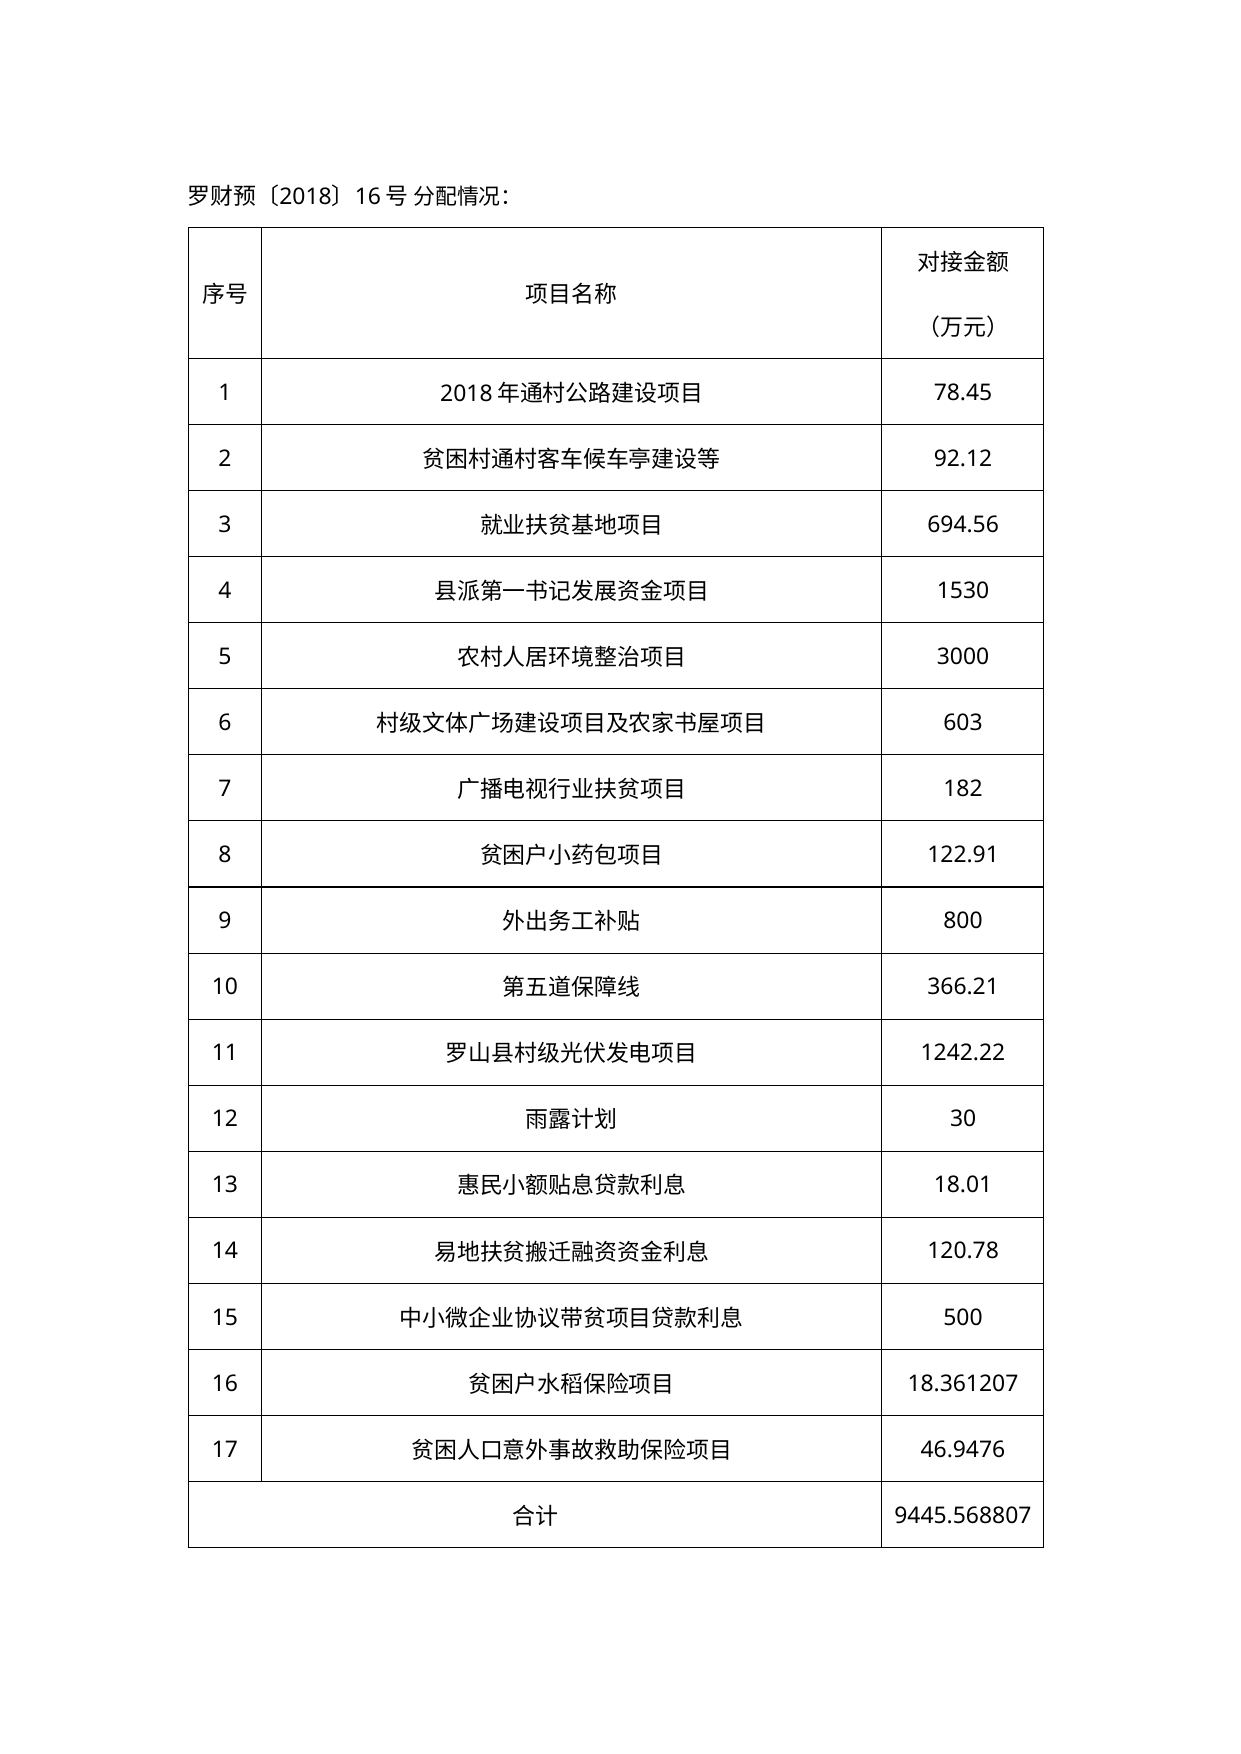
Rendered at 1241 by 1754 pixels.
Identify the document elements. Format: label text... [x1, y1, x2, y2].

table_cell 广播电视行业扶贫项目 [262, 755, 881, 820]
table_cell 2 [189, 425, 261, 490]
table_cell 30 [882, 1086, 1043, 1151]
table_cell 就业扶贫基地项目 [262, 491, 881, 556]
table_header 序号 [189, 228, 261, 358]
table_cell 603 [882, 689, 1043, 754]
table_cell 500 [882, 1284, 1043, 1349]
table_cell 外出务工补贴 [262, 888, 881, 952]
table_cell 14 [189, 1218, 261, 1283]
table_cell 农村人居环境整治项目 [262, 623, 881, 688]
table_cell 46.9476 [882, 1416, 1043, 1481]
table_cell 1242.22 [882, 1020, 1043, 1084]
table_cell 92.12 [882, 425, 1043, 490]
table_cell 3 [189, 491, 261, 556]
table_cell 366.21 [882, 954, 1043, 1018]
table_cell 9 [189, 888, 261, 952]
table_cell 6 [189, 689, 261, 754]
table_cell 县派第一书记发展资金项目 [262, 557, 881, 622]
table_cell 120.78 [882, 1218, 1043, 1283]
table_header 对接金额 （万元） [882, 228, 1043, 358]
table_cell 惠民小额贴息贷款利息 [262, 1152, 881, 1217]
table_cell 3000 [882, 623, 1043, 688]
table_cell 贫困户小药包项目 [262, 821, 881, 886]
table_cell 中小微企业协议带贫项目贷款利息 [262, 1284, 881, 1349]
table_cell 雨露计划 [262, 1086, 881, 1151]
table_cell 10 [189, 954, 261, 1018]
table_cell 易地扶贫搬迁融资资金利息 [262, 1218, 881, 1283]
table_cell 合计 [189, 1482, 881, 1547]
table_cell 7 [189, 755, 261, 820]
table_cell 第五道保障线 [262, 954, 881, 1018]
table_cell 2018年通村公路建设项目 [262, 359, 881, 424]
table_cell 罗山县村级光伏发电项目 [262, 1020, 881, 1084]
table_cell 17 [189, 1416, 261, 1481]
table_cell 贫困户水稻保险项目 [262, 1350, 881, 1415]
table_cell 800 [882, 888, 1043, 952]
table_cell 1530 [882, 557, 1043, 622]
table_cell 8 [189, 821, 261, 886]
table_cell 13 [189, 1152, 261, 1217]
table_cell 村级文体广场建设项目及农家书屋项目 [262, 689, 881, 754]
table_cell 贫困人口意外事故救助保险项目 [262, 1416, 881, 1481]
table_cell 78.45 [882, 359, 1043, 424]
table_cell 16 [189, 1350, 261, 1415]
table_cell 694.56 [882, 491, 1043, 556]
table_cell 12 [189, 1086, 261, 1151]
table_cell 122.91 [882, 821, 1043, 886]
table_cell 贫困村通村客车候车亭建设等 [262, 425, 881, 490]
table_cell 1 [189, 359, 261, 424]
table_cell 11 [189, 1020, 261, 1084]
table_cell 4 [189, 557, 261, 622]
table_cell 5 [189, 623, 261, 688]
table_cell 182 [882, 755, 1043, 820]
text 罗财预〔2018〕16号 分配情况： [187, 162, 1053, 227]
table_header 项目名称 [262, 228, 881, 358]
table_cell 15 [189, 1284, 261, 1349]
table_cell 18.01 [882, 1152, 1043, 1217]
table_cell 9445.568807 [882, 1482, 1043, 1547]
table_cell 18.361207 [882, 1350, 1043, 1415]
